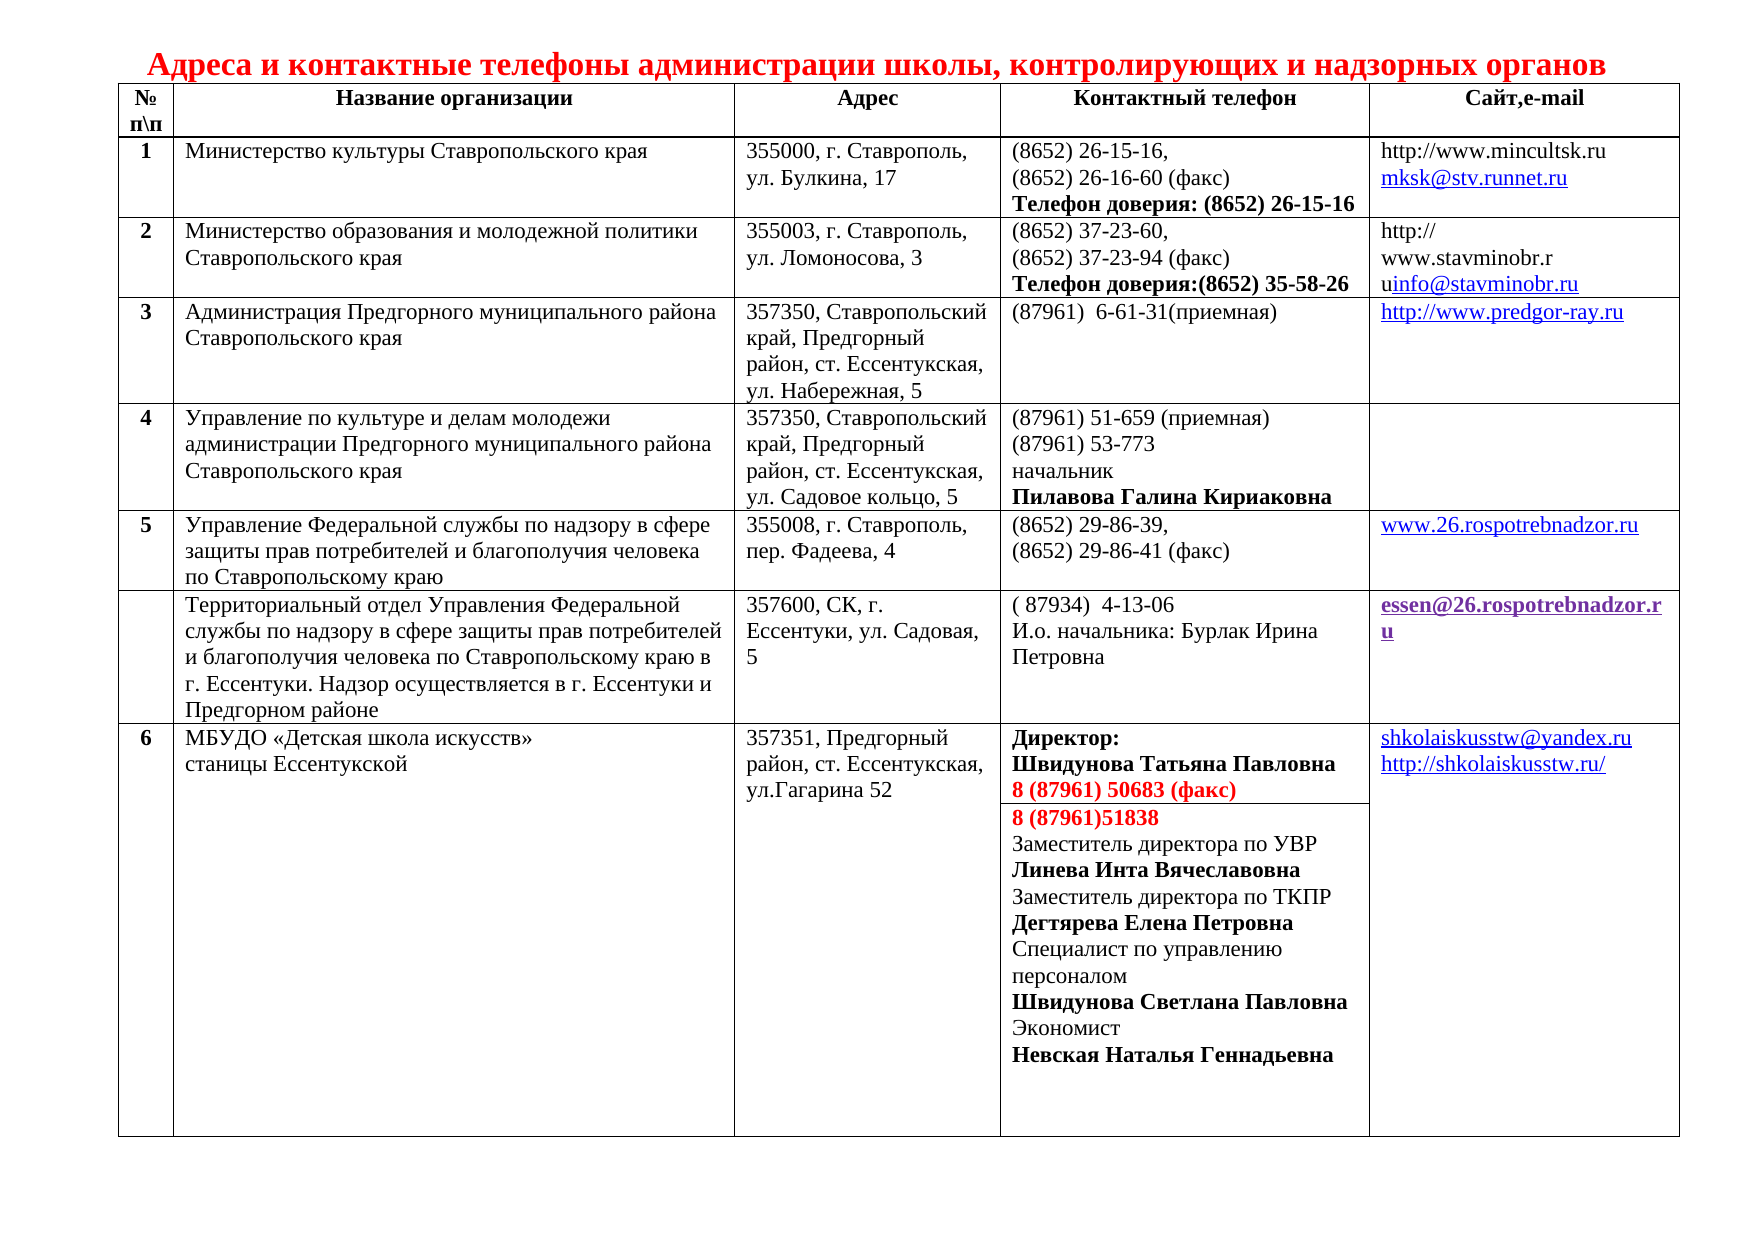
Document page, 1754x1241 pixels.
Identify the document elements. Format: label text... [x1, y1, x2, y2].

table_cell http://www.mincultsk.ru mksk@stv.runnet.ru [1370, 138, 1679, 217]
table_cell www.26.rospotrebnadzor.ru [1370, 511, 1679, 590]
table_cell [1370, 404, 1679, 509]
table_cell (87961) 51-659 (приемная) (87961) 53-773 начальник Пилавова Галина Кириаковна [1001, 404, 1369, 509]
text Адреса и контактные телефоны администрации школы, контролирующих и надзорных органов [118, 44, 1636, 83]
table_cell http://www.predgor-ray.ru [1370, 298, 1679, 403]
table_cell ( 87934) 4-13-06 И.о. начальника: Бурлак Ирина Петровна [1001, 591, 1369, 722]
table_cell Территориальный отдел Управления Федеральной службы по надзору в сфере защиты прав потребителей и благополучия человека по Ставропольскому краю в г. Ессентуки. Надзор осуществляется в г. Ессентуки и Предгорном районе [174, 591, 734, 722]
table_cell . Ставрополь, пер. Фадеева, 4 [735, 511, 1000, 590]
table_cell Министерство образования и молодежной политики Ставропольского края [174, 218, 734, 297]
table_cell (8652) 29-86-39, (8652) 29-86-41 (факс) [1001, 511, 1369, 590]
table_cell 8 (87961)51838 Заместитель директора по УВР Линева Инта Вячеславовна Заместитель директора по ТКПР Дегтярева Елена Петровна Специалист по управлению персоналом Швидунова Светлана Павловна Экономист Невская Наталья Геннадьевна [1001, 804, 1369, 1136]
table_header Адрес [735, 84, 1000, 136]
table_cell [119, 591, 173, 722]
table_header №п\п [119, 84, 173, 136]
table_cell Управление Федеральной службы по надзору в сфере защиты прав потребителей и благополучия человека по Ставропольскому краю [174, 511, 734, 590]
table_cell 3 [119, 298, 173, 403]
table_cell 2 [119, 218, 173, 297]
table_cell (87961) 6-61-31(приемная) [1001, 298, 1369, 403]
table_cell http://www.stavminobr.ruinfo@stavminobr.ru [1370, 218, 1679, 297]
table_cell 5 [119, 511, 173, 590]
table_cell Администрация Предгорного муниципального района Ставропольского края [174, 298, 734, 403]
table_header Сайт,e-mail [1370, 84, 1679, 136]
table_cell shkolaiskusstw@yandex.ru http://shkolaiskusstw.ru/ [1370, 724, 1679, 1136]
table_cell МБУДО «Детская школа искусств» станицы Ессентукской [174, 724, 734, 1136]
table_cell . Ставрополь, ул. Ломоносова, 3 [735, 218, 1000, 297]
table_header Контактный телефон [1001, 84, 1369, 136]
table_cell 357350, Ставропольский край, Предгорный район, ст. Ессентукская, ул. Набережная, 5 [735, 298, 1000, 403]
table_cell 1 [119, 138, 173, 217]
table_cell 357600, СК, г. Ессентуки, ул. Садовая, 5 [735, 591, 1000, 722]
table_cell 4 [119, 404, 173, 509]
table_cell (8652) 26-15-16, (8652) 26-16-60 (факс) Телефон доверия: (8652) 26-15-16 [1001, 138, 1369, 217]
table_cell 357350, Ставропольский край, Предгорный район, ст. Ессентукская, ул. Садовое кольцо, 5 [735, 404, 1000, 509]
table_header Название организации [174, 84, 734, 136]
table_cell Министерство культуры Ставропольского края [174, 138, 734, 217]
table_cell essen@26.rospotrebnadzor.ru [1370, 591, 1679, 722]
table_cell 357351, Предгорный район, ст. Ессентукская, ул.Гагарина 52 [735, 724, 1000, 1136]
table_cell (8652) 37-23-60, (8652) 37-23-94 (факс) Телефон доверия:(8652) 35-58-26 [1001, 218, 1369, 297]
table_cell . Ставрополь, ул. Булкина, 17 [735, 138, 1000, 217]
table_cell Управление по культуре и делам молодежи администрации Предгорного муниципального района Ставропольского края [174, 404, 734, 509]
table_cell 6 [119, 724, 173, 1136]
table_cell Директор: Швидунова Татьяна Павловна 8 (87961) 50683 (факс) [1001, 724, 1369, 803]
